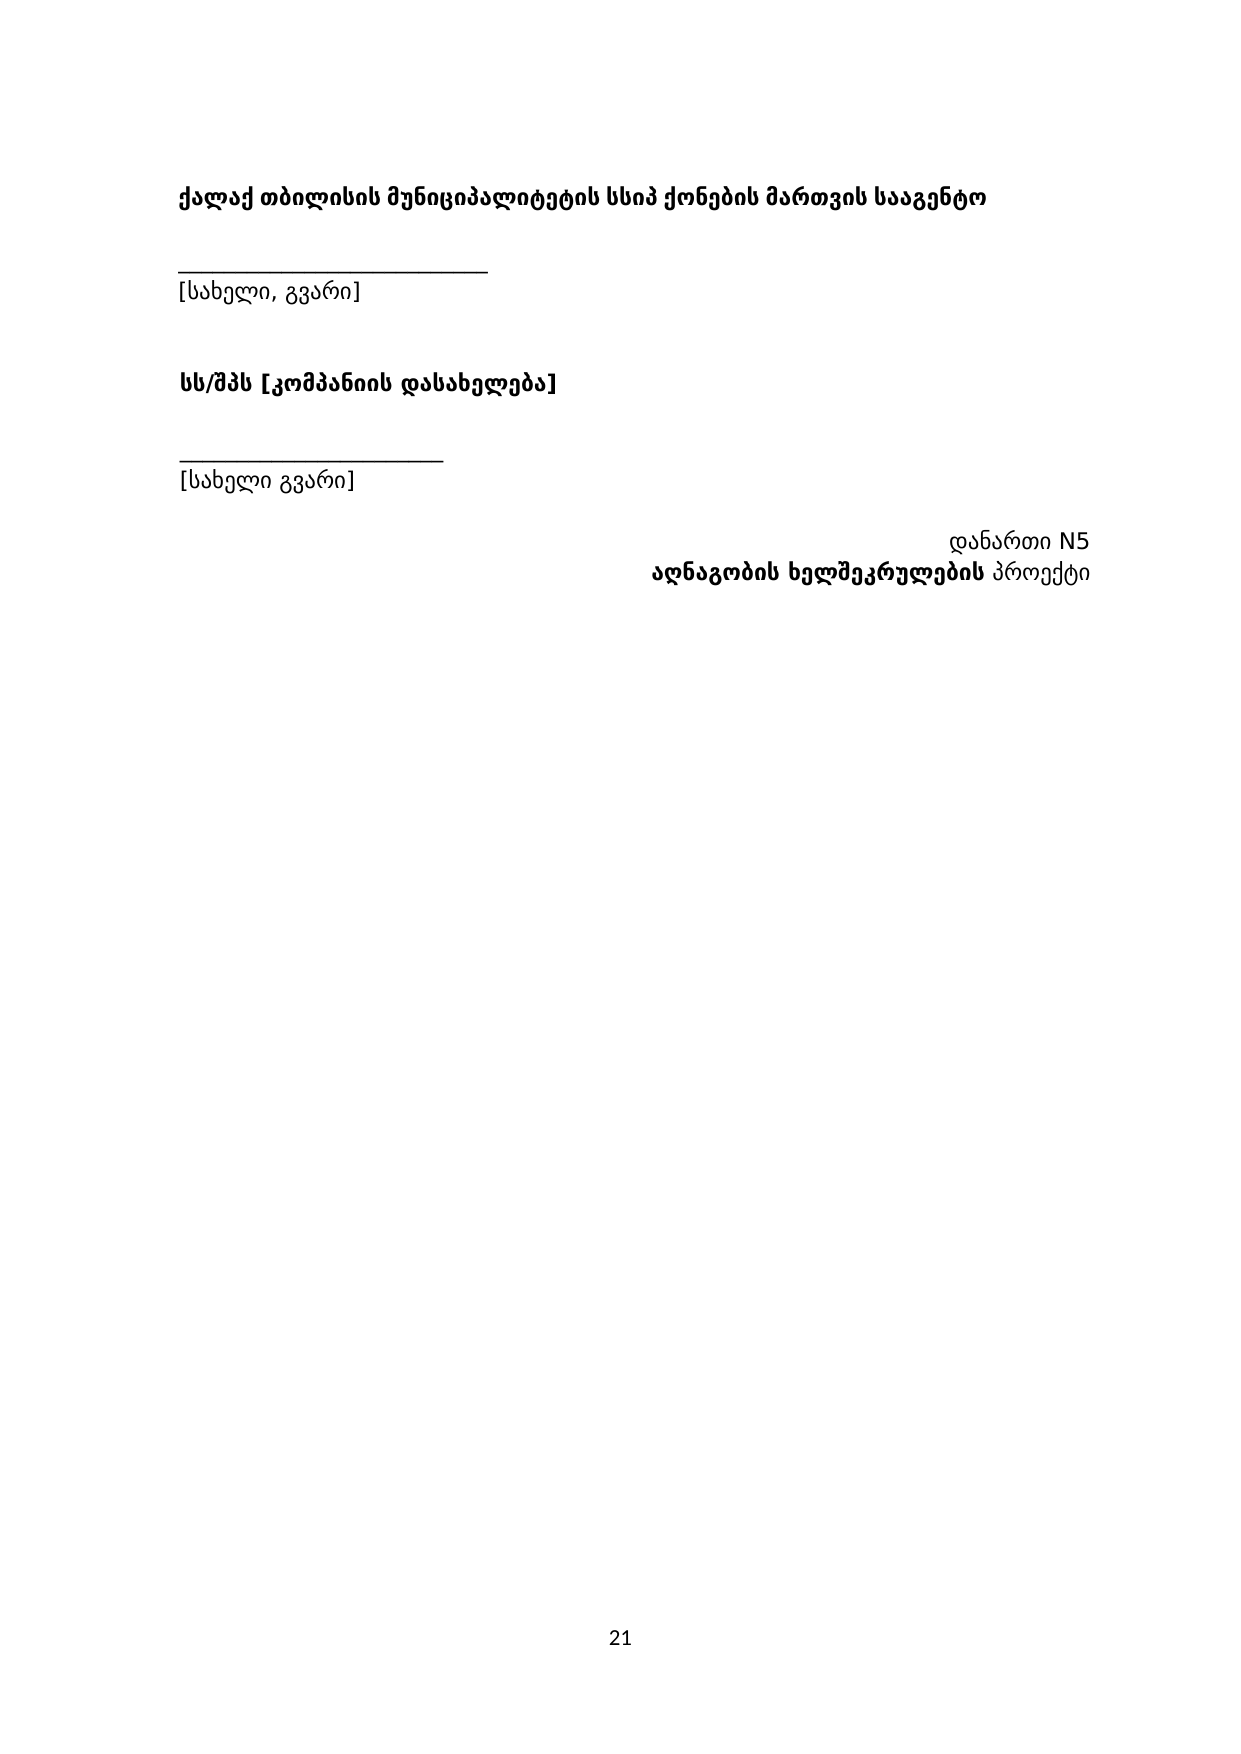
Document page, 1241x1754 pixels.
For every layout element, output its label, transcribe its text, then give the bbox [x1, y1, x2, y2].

text [სახელი, გვარი] [178, 278, 1058, 304]
text აღნაგობის ხელშეკრულების პროექტი [150, 559, 1090, 585]
text სს/შპს [კომპანიის დასახელება] [150, 370, 1090, 396]
text [სახელი გვარი] [150, 467, 1090, 493]
text ქალაქ თბილისის მუნიციპალიტეტის სსიპ ქონების მართვის სააგენტო [178, 181, 1090, 212]
text _______________________ [150, 436, 1090, 463]
text ___________________________ [178, 247, 1090, 274]
text დანართი N5 [150, 528, 1090, 555]
